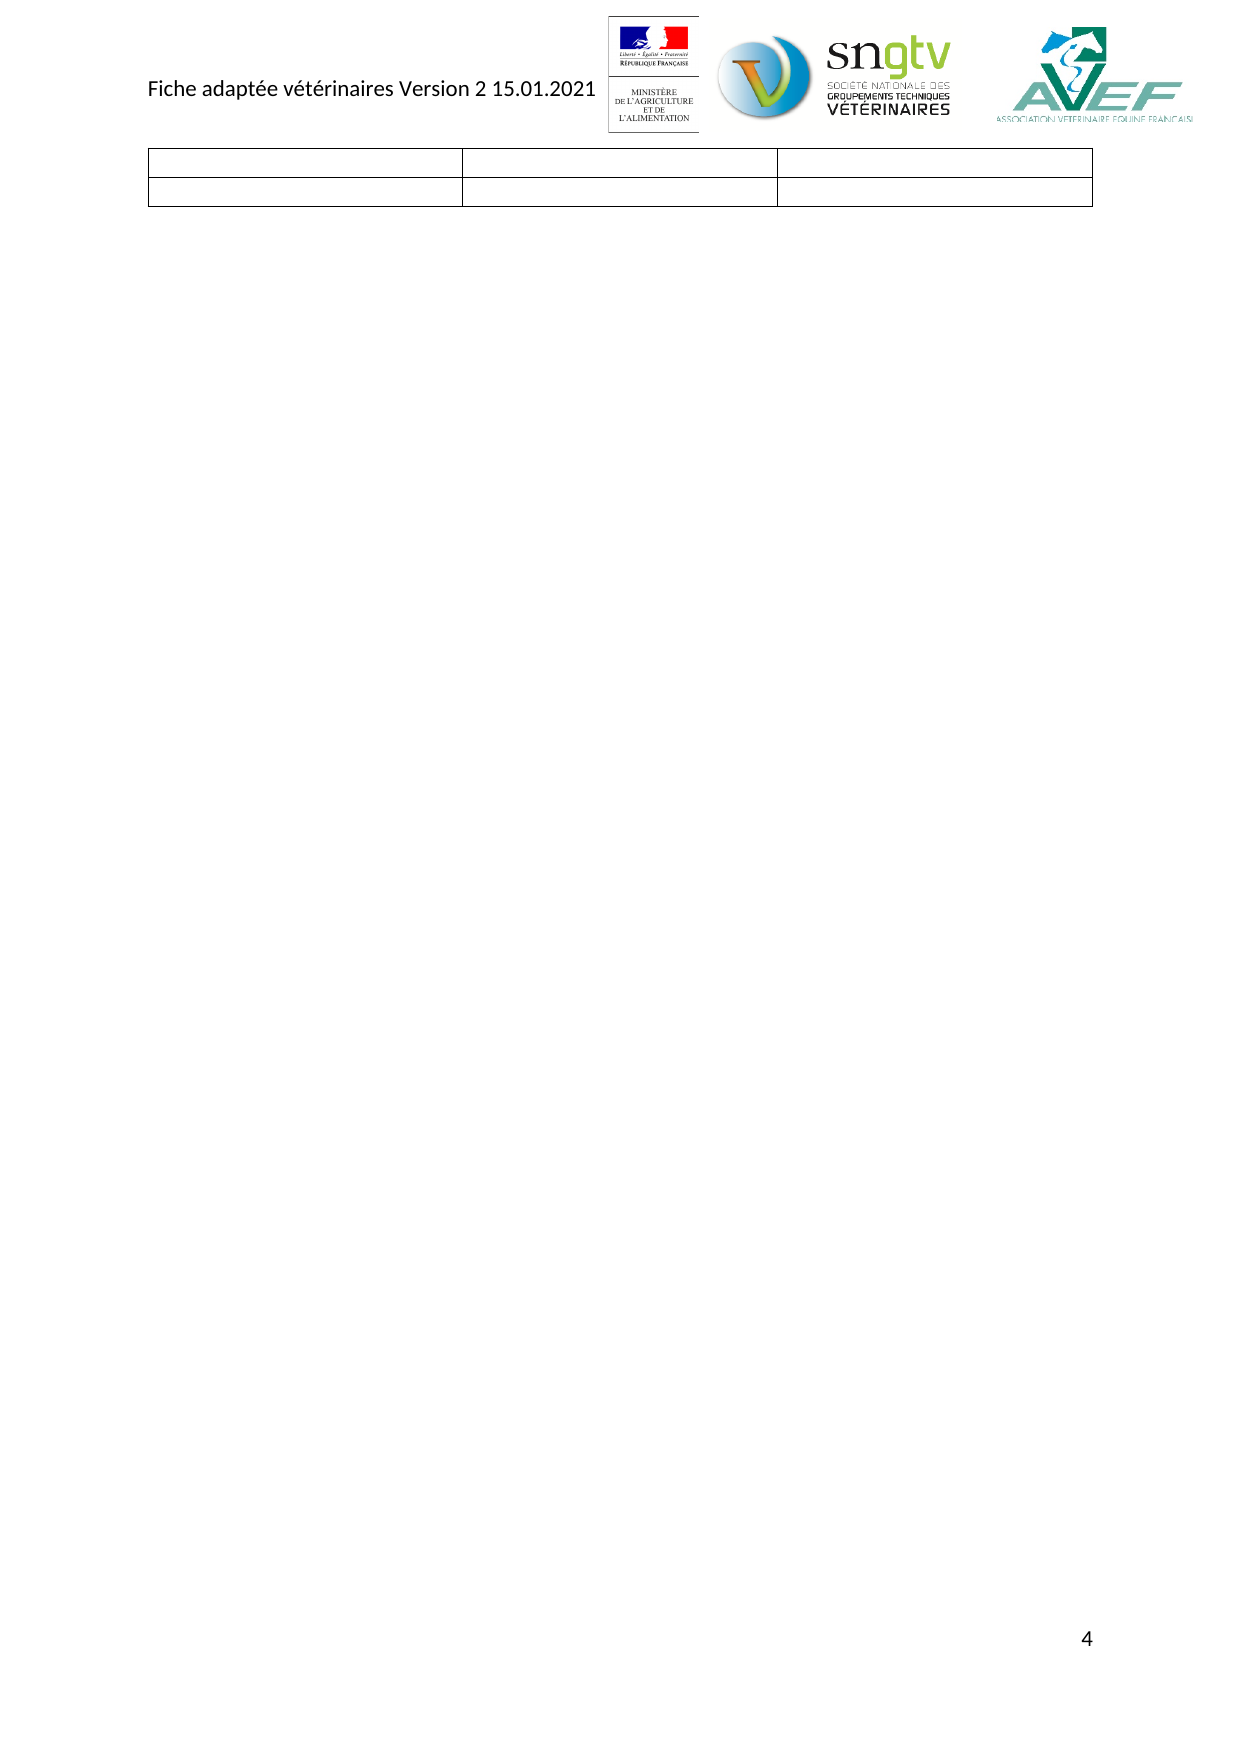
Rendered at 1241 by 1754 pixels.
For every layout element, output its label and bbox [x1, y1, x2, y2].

table_cell [463, 149, 777, 177]
picture [708, 18, 963, 132]
table_cell [149, 178, 462, 206]
table_cell [463, 178, 777, 206]
picture [608, 16, 699, 133]
table_cell [149, 149, 462, 177]
table_cell [778, 178, 1092, 206]
picture [995, 27, 1193, 121]
table_cell [778, 149, 1092, 177]
